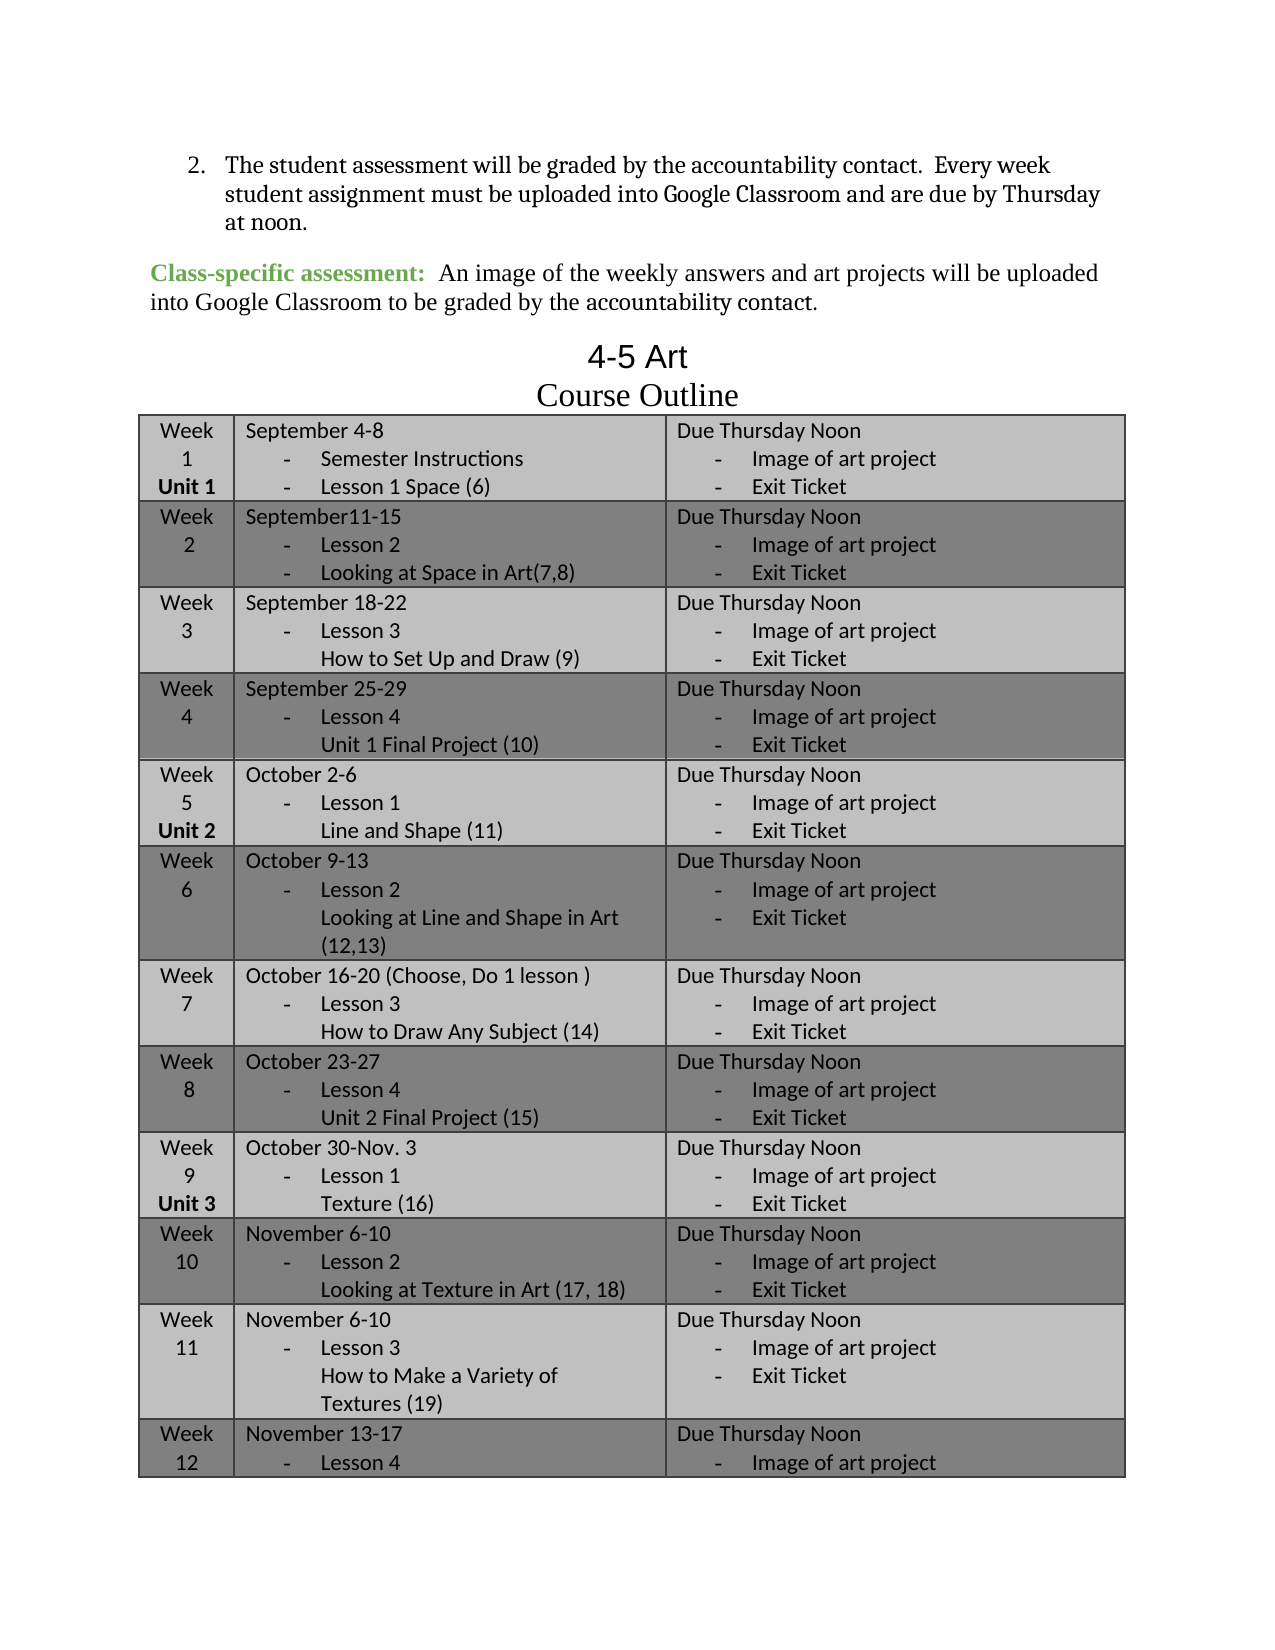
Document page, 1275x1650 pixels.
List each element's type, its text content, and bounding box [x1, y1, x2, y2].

table_cell Week 12 [140, 1420, 233, 1476]
table_cell Due Thursday Noon Image of art project Exit Ticket [667, 1047, 1124, 1131]
table_cell Week 11 [140, 1305, 233, 1417]
table_cell October 23-27 Lesson 4 Unit 2 Final Project (15) [235, 1047, 665, 1131]
table_cell October 9-13 Lesson 2 Looking at Line and Shape in Art (12,13) [235, 847, 665, 959]
table_cell Due Thursday Noon Image of art project Exit Ticket [667, 674, 1124, 758]
table_cell Week 6 [140, 847, 233, 959]
table_cell October 16-20 (Choose, Do 1 lesson ) Lesson 3 How to Draw Any Subject (14) [235, 961, 665, 1045]
table_cell Week 5 Unit 2 [140, 761, 233, 844]
table_cell October 2-6 Lesson 1 Line and Shape (11) [235, 761, 665, 844]
text Course Outline [150, 376, 1125, 414]
table_cell Week 3 [140, 588, 233, 672]
table_cell November 6-10 Lesson 3 How to Make a Variety of Textures (19) [235, 1305, 665, 1417]
table_cell September 18-22 Lesson 3 How to Set Up and Draw (9) [235, 588, 665, 672]
table_cell October 30-Nov. 3 Lesson 1 Texture (16) [235, 1133, 665, 1217]
table_cell Week 7 [140, 961, 233, 1045]
table_cell Due Thursday Noon Image of art project Exit Ticket [667, 847, 1124, 959]
table_cell Due Thursday Noon Image of art project Exit Ticket [667, 1133, 1124, 1217]
table_header September 4-8 Semester Instructions Lesson 1 Space (6) [235, 416, 665, 500]
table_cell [235, 1420, 665, 1476]
table_cell September11-15 Lesson 2 Looking at Space in Art(7,8) [235, 502, 665, 586]
table_cell Week 10 [140, 1219, 233, 1303]
table_cell November 6-10 Lesson 2 Looking at Texture in Art (17, 18) [235, 1219, 665, 1303]
text Class-specific assessment: An image of the weekly answers and art projects will be uploaded into Google Classroom to be graded by the accountability contact. [150, 258, 1125, 316]
table_cell Due Thursday Noon Image of art project Exit Ticket [667, 502, 1124, 586]
text 4-5 Art [150, 337, 1125, 376]
table_cell Due Thursday Noon Image of art project Exit Ticket [667, 761, 1124, 844]
list The student assessment will be graded by the accountability contact. Every week student assignment must be uploaded into Google Classroom and are due by Thursday at noon. [187, 150, 1125, 237]
table_header Week 1 Unit 1 [140, 416, 233, 500]
table_cell Week 4 [140, 674, 233, 758]
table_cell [667, 1420, 1124, 1476]
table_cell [667, 1305, 1124, 1417]
table_cell Week 8 [140, 1047, 233, 1131]
table_cell Due Thursday Noon Image of art project Exit Ticket [667, 961, 1124, 1045]
table_header Due Thursday Noon Image of art project Exit Ticket [667, 416, 1124, 500]
table_cell September 25-29 Lesson 4 Unit 1 Final Project (10) [235, 674, 665, 758]
table_cell Week 9 Unit 3 [140, 1133, 233, 1217]
table_cell Week 2 [140, 502, 233, 586]
table_cell Due Thursday Noon Image of art project Exit Ticket [667, 588, 1124, 672]
table_cell Due Thursday Noon Image of art project Exit Ticket [667, 1219, 1124, 1303]
